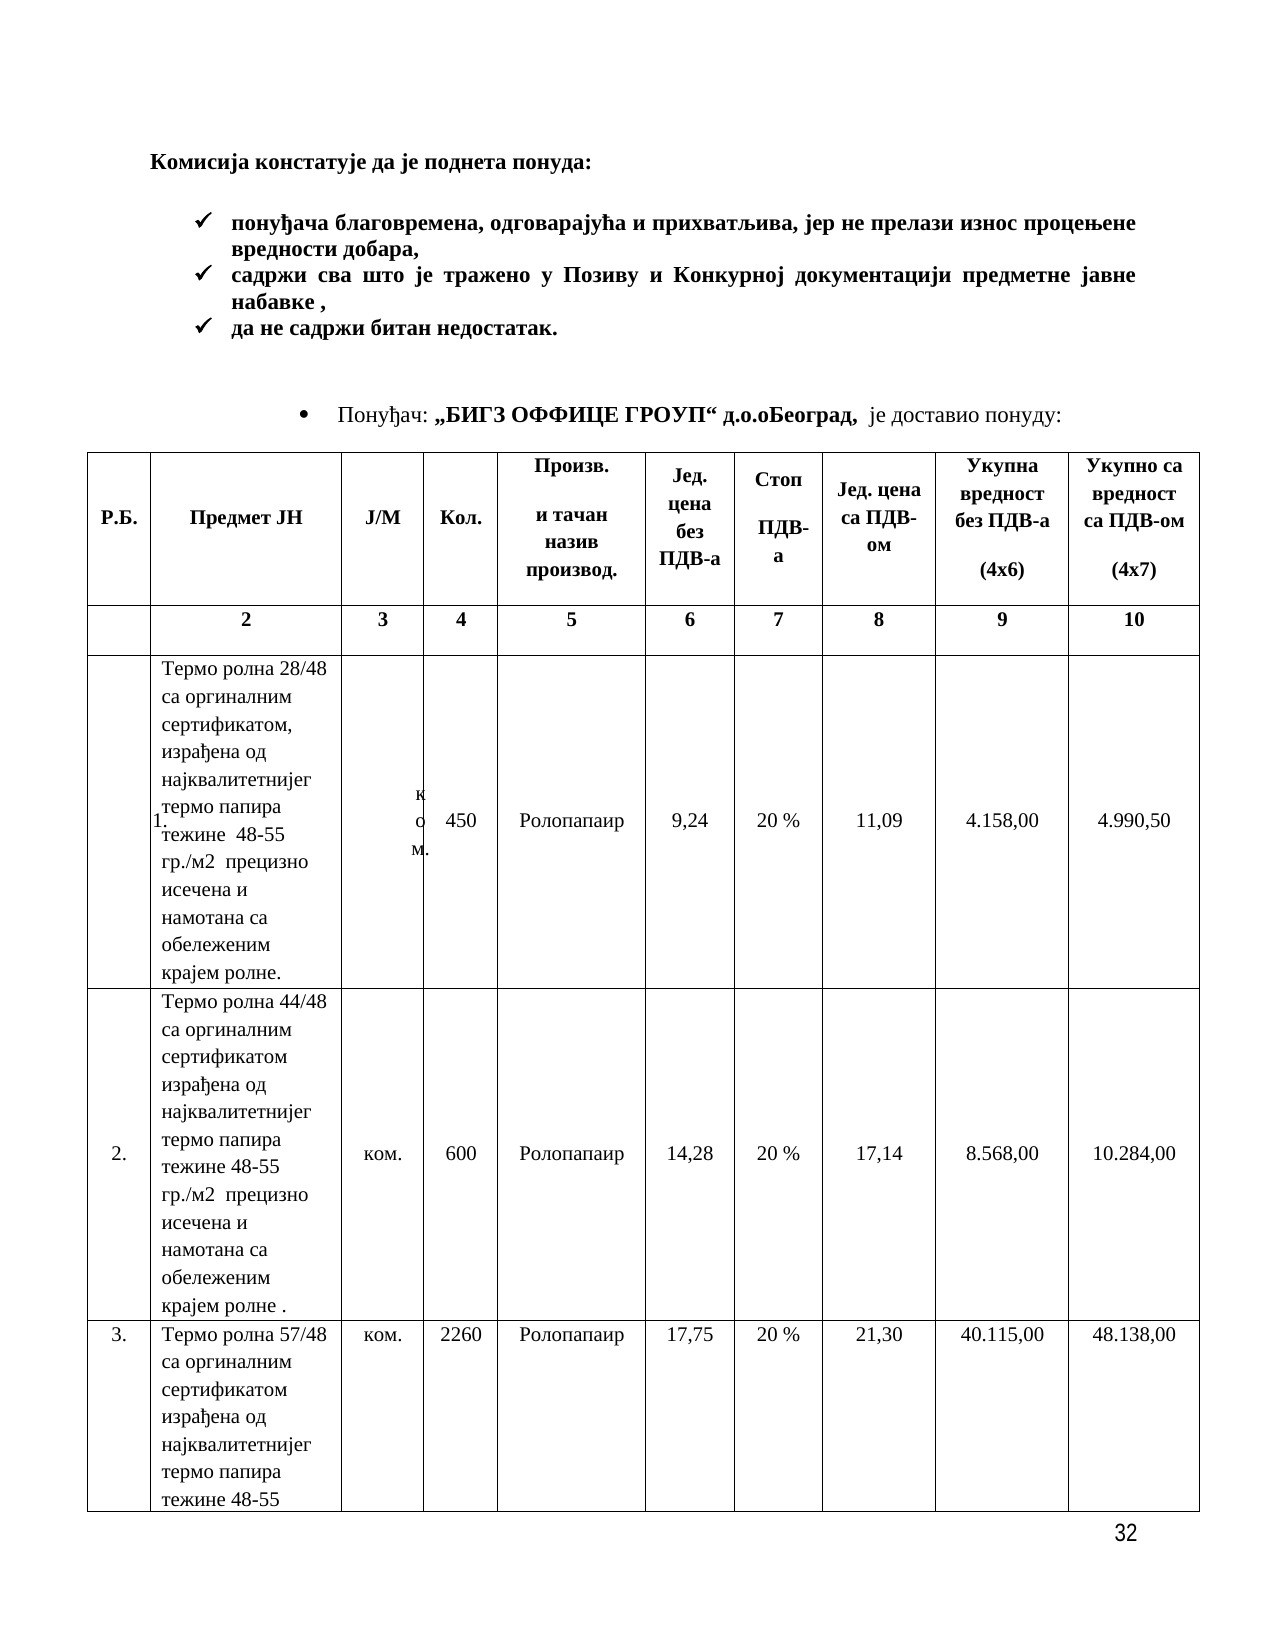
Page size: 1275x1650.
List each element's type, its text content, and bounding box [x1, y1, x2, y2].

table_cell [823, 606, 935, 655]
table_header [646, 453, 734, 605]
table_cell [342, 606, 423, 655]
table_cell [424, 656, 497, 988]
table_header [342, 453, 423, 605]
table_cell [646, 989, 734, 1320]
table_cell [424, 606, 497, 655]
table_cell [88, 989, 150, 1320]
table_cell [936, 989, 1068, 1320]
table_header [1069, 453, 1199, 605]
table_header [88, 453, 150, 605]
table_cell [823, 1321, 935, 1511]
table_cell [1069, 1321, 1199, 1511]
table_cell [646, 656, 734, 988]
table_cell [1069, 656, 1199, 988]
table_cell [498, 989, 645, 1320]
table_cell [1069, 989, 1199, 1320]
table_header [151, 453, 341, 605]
list понуђача благовремена, одговарајућа и прихватљива, јер не прелази износ процењене вредности добара, [194, 209, 1137, 261]
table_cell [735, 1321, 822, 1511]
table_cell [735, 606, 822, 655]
list Комисија констатује да је поднета понуда: [150, 148, 1137, 175]
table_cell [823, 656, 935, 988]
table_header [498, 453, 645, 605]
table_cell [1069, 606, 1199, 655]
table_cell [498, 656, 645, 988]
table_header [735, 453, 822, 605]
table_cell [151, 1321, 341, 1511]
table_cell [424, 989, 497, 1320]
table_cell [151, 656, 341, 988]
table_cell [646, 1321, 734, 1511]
list да не садржи битан недостатак. [194, 314, 1137, 341]
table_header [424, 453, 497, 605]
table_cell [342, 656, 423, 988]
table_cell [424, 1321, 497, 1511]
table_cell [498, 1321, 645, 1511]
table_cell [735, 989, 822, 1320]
list Понуђач: „БИГЗ ОФФИЦЕ ГРОУП“ д.о.оБеоград, је доставио понуду: [300, 401, 1137, 427]
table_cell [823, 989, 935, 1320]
list садржи сва што је тражено у Позиву и Конкурној документацији предметне јавне набавке , [194, 261, 1137, 314]
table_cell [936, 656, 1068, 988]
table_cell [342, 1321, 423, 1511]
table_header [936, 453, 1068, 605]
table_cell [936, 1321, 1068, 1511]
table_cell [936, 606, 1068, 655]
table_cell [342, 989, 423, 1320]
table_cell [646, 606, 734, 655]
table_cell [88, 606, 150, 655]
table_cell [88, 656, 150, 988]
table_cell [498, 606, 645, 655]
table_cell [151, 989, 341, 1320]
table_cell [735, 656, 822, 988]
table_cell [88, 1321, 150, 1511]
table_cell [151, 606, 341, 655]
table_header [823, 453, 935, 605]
